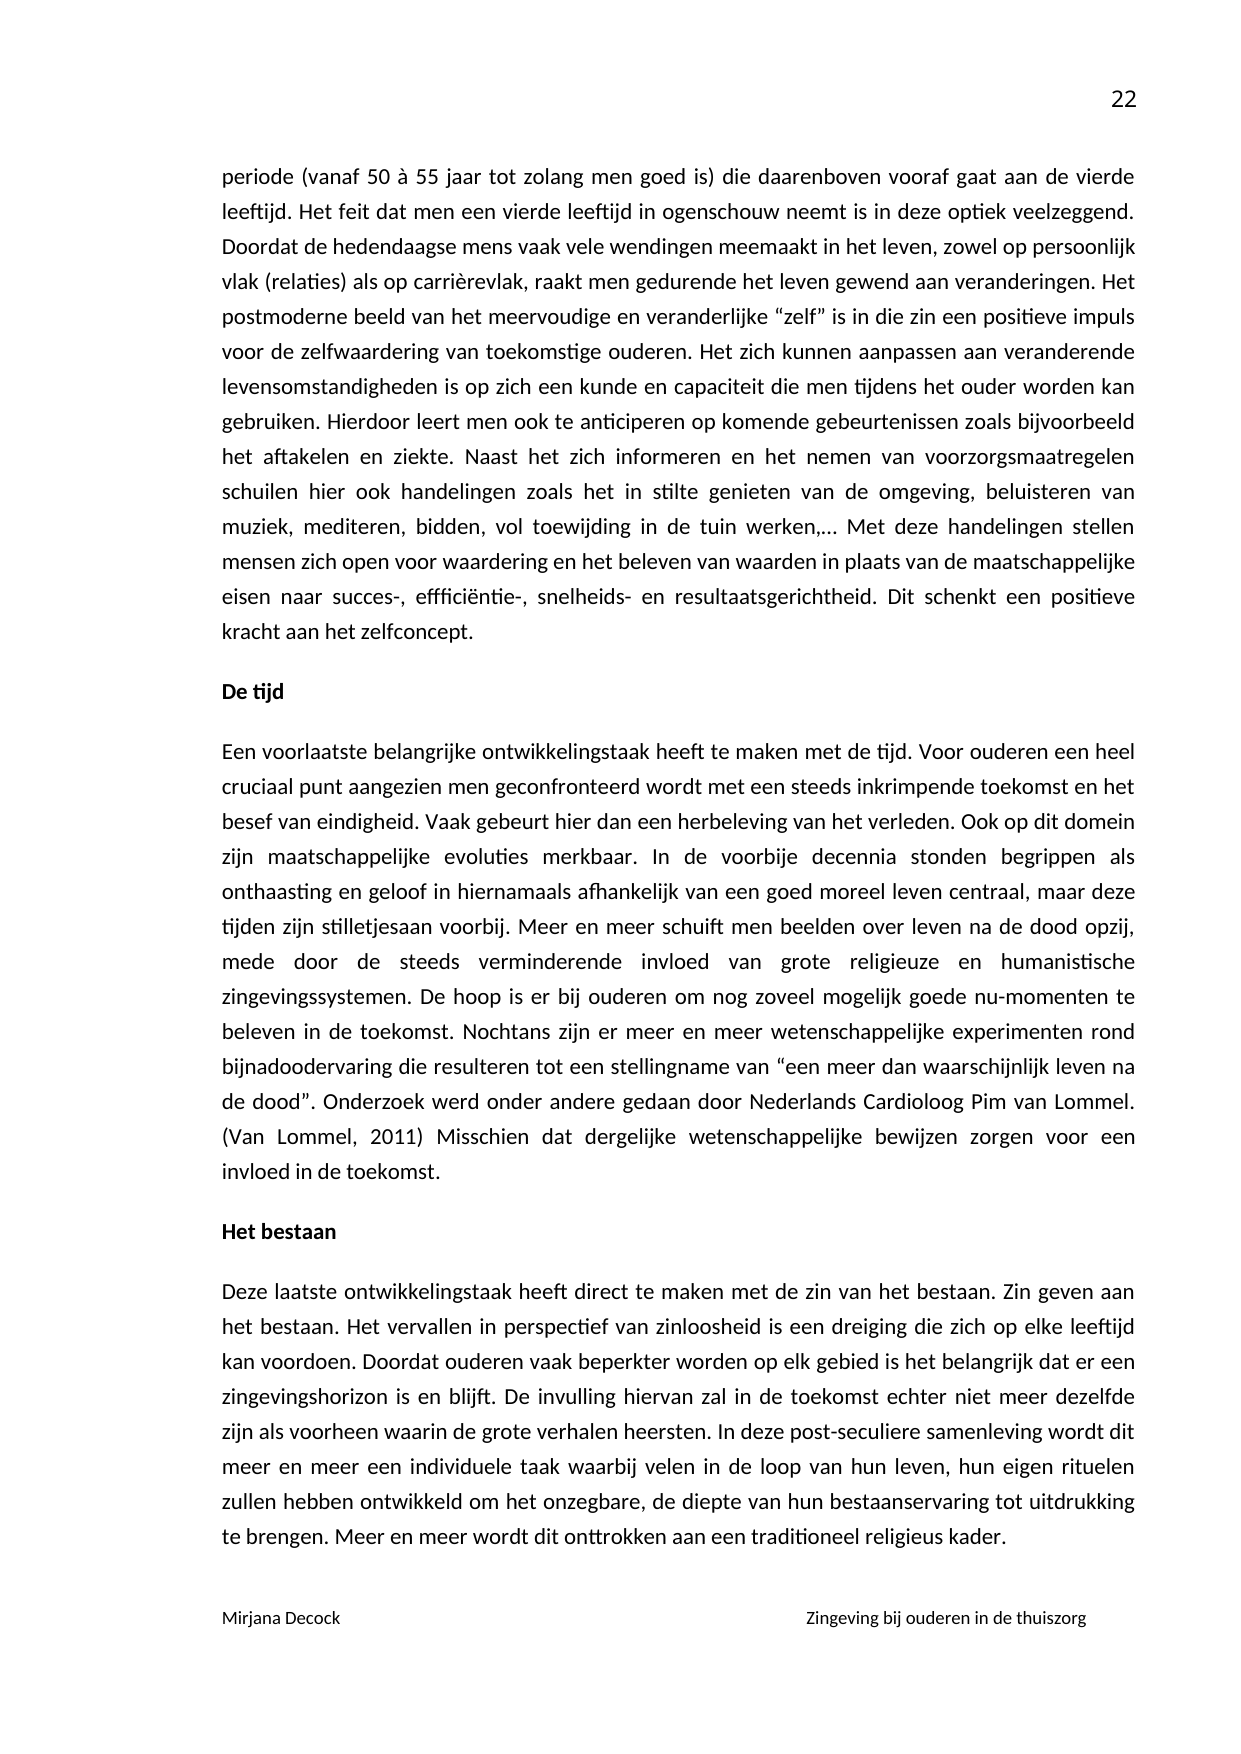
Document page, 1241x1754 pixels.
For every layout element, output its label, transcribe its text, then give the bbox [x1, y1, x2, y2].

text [222, 162, 1137, 646]
text Deze laatste ontwikkelingstaak heeft direct te maken met de zin van het bestaan. Zin geven aan het bestaan. Het vervallen in perspectief van zinloosheid is een dreiging die zich op elke leeftijd kan voordoen. Doordat ouderen vaak beperkter worden op elk gebied is het belangrijk dat er een zingevingshorizon is en blijft. De invulling hiervan zal in de toekomst echter niet meer dezelfde zijn als voorheen waarin de grote verhalen heersten. In deze post-seculiere samenleving wordt dit meer en meer een individuele taak waarbij velen in de loop van hun leven, hun eigen rituelen zullen hebben ontwikkeld om het onzegbare, de diepte van hun bestaanservaring tot uitdrukking te brengen. Meer en meer wordt dit onttrokken aan een traditioneel religieus kader. [222, 1277, 1137, 1551]
text Een voorlaatste belangrijke ontwikkelingstaak heeft te maken met de tijd. Voor ouderen een heel cruciaal punt aangezien men geconfronteerd wordt met een steeds inkrimpende toekomst en het besef van eindigheid. Vaak gebeurt hier dan een herbeleving van het verleden. Ook op dit domein zijn maatschappelijke evoluties merkbaar. In de voorbije decennia stonden begrippen als onthaasting en geloof in hiernamaals afhankelijk van een goed moreel leven centraal, maar deze tijden zijn stilletjesaan voorbij. Meer en meer schuift men beelden over leven na de dood opzij, mede door de steeds verminderende invloed van grote religieuze en humanistische zingevingssystemen. De hoop is er bij ouderen om nog zoveel mogelijk goede nu-momenten te beleven in de toekomst. Nochtans zijn er meer en meer wetenschappelijke experimenten rond bijnadoodervaring die resulteren tot een stellingname van “een meer dan waarschijnlijk leven na de dood”. Onderzoek werd onder andere gedaan door Nederlands Cardioloog Pim van Lommel. Misschien dat dergelijke wetenschappelijke bewijzen zorgen voor een invloed in de toekomst. [222, 737, 1137, 1186]
text De tijd [222, 677, 1137, 706]
text Het bestaan [222, 1217, 1137, 1246]
